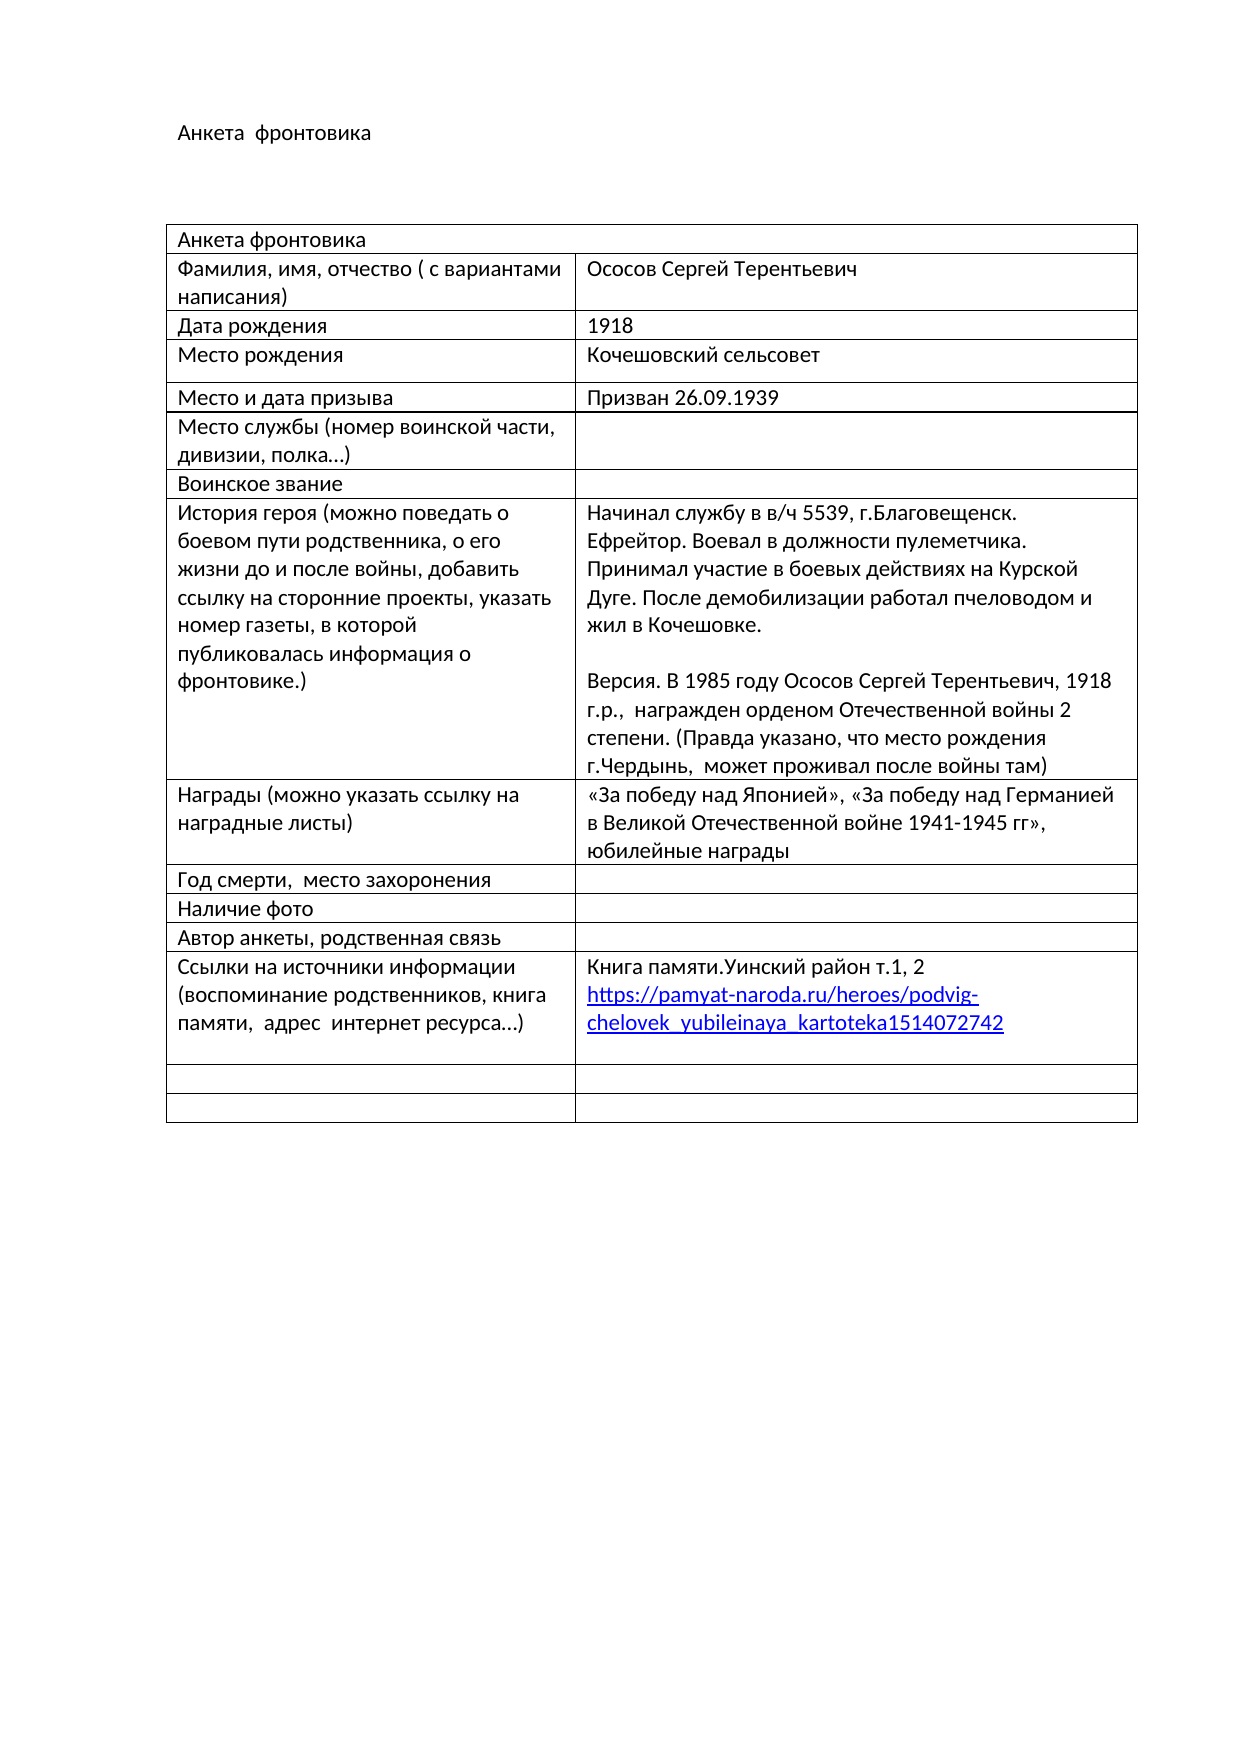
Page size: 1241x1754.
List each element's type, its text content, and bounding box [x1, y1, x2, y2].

table_cell [167, 1094, 575, 1122]
table_cell История героя (можно поведать о боевом пути родственника, о его жизни до и после войны, добавить ссылку на сторонние проекты, указать номер газеты, в которой публиковалась информация о фронтовике.) [167, 499, 575, 779]
table_cell Призван 26.09.1939 [576, 383, 1137, 411]
table_cell [576, 413, 1137, 468]
table_cell [576, 1094, 1137, 1122]
table_cell Дата рождения [167, 311, 575, 339]
table_cell «За победу над Японией», «За победу над Германией в Великой Отечественной войне 1941-1945 гг», юбилейные награды [576, 780, 1137, 864]
table_cell Фамилия, имя, отчество ( с вариантами написания) [167, 254, 575, 310]
table_cell Наличие фото [167, 894, 575, 922]
table_cell [576, 923, 1137, 951]
table_cell [576, 470, 1137, 497]
table_cell Автор анкеты, родственная связь [167, 923, 575, 951]
table_cell Книга памяти.Уинский район т.1, 2 https://pamyat-naroda.ru/heroes/podvig-chelovek_yubileinaya_kartoteka1514072742 [576, 952, 1137, 1064]
table_cell [576, 1065, 1137, 1093]
table_cell [167, 1065, 575, 1093]
table_cell 1918 [576, 311, 1137, 339]
table_cell Место рождения [167, 340, 575, 382]
table_cell Награды (можно указать ссылку на наградные листы) [167, 780, 575, 864]
table_cell Начинал службу в в/ч 5539, г.Благовещенск. Ефрейтор. Воевал в должности пулеметчика. Принимал участие в боевых действиях на Курской Дуге. После демобилизации работал пчеловодом и жил в Кочешовке. Версия. В 1985 году Ососов Сергей Терентьевич, 1918 г.р., награжден орденом Отечественной войны 2 степени. (Правда указано, что место рождения г.Чердынь, может проживал после войны там) [576, 499, 1137, 779]
table_cell [576, 865, 1137, 893]
table_cell Место службы (номер воинской части, дивизии, полка…) [167, 413, 575, 468]
table_cell Кочешовский сельсовет [576, 340, 1137, 382]
table_cell [576, 894, 1137, 922]
table_header Анкета фронтовика [167, 225, 1137, 253]
table_cell Место и дата призыва [167, 383, 575, 411]
table_cell Ососов Сергей Терентьевич [576, 254, 1137, 310]
table_cell Год смерти, место захоронения [167, 865, 575, 893]
table_cell Ссылки на источники информации (воспоминание родственников, книга памяти, адрес интернет ресурса…) [167, 952, 575, 1064]
table_cell Воинское звание [167, 470, 575, 497]
text Анкета фронтовика [177, 118, 1152, 146]
